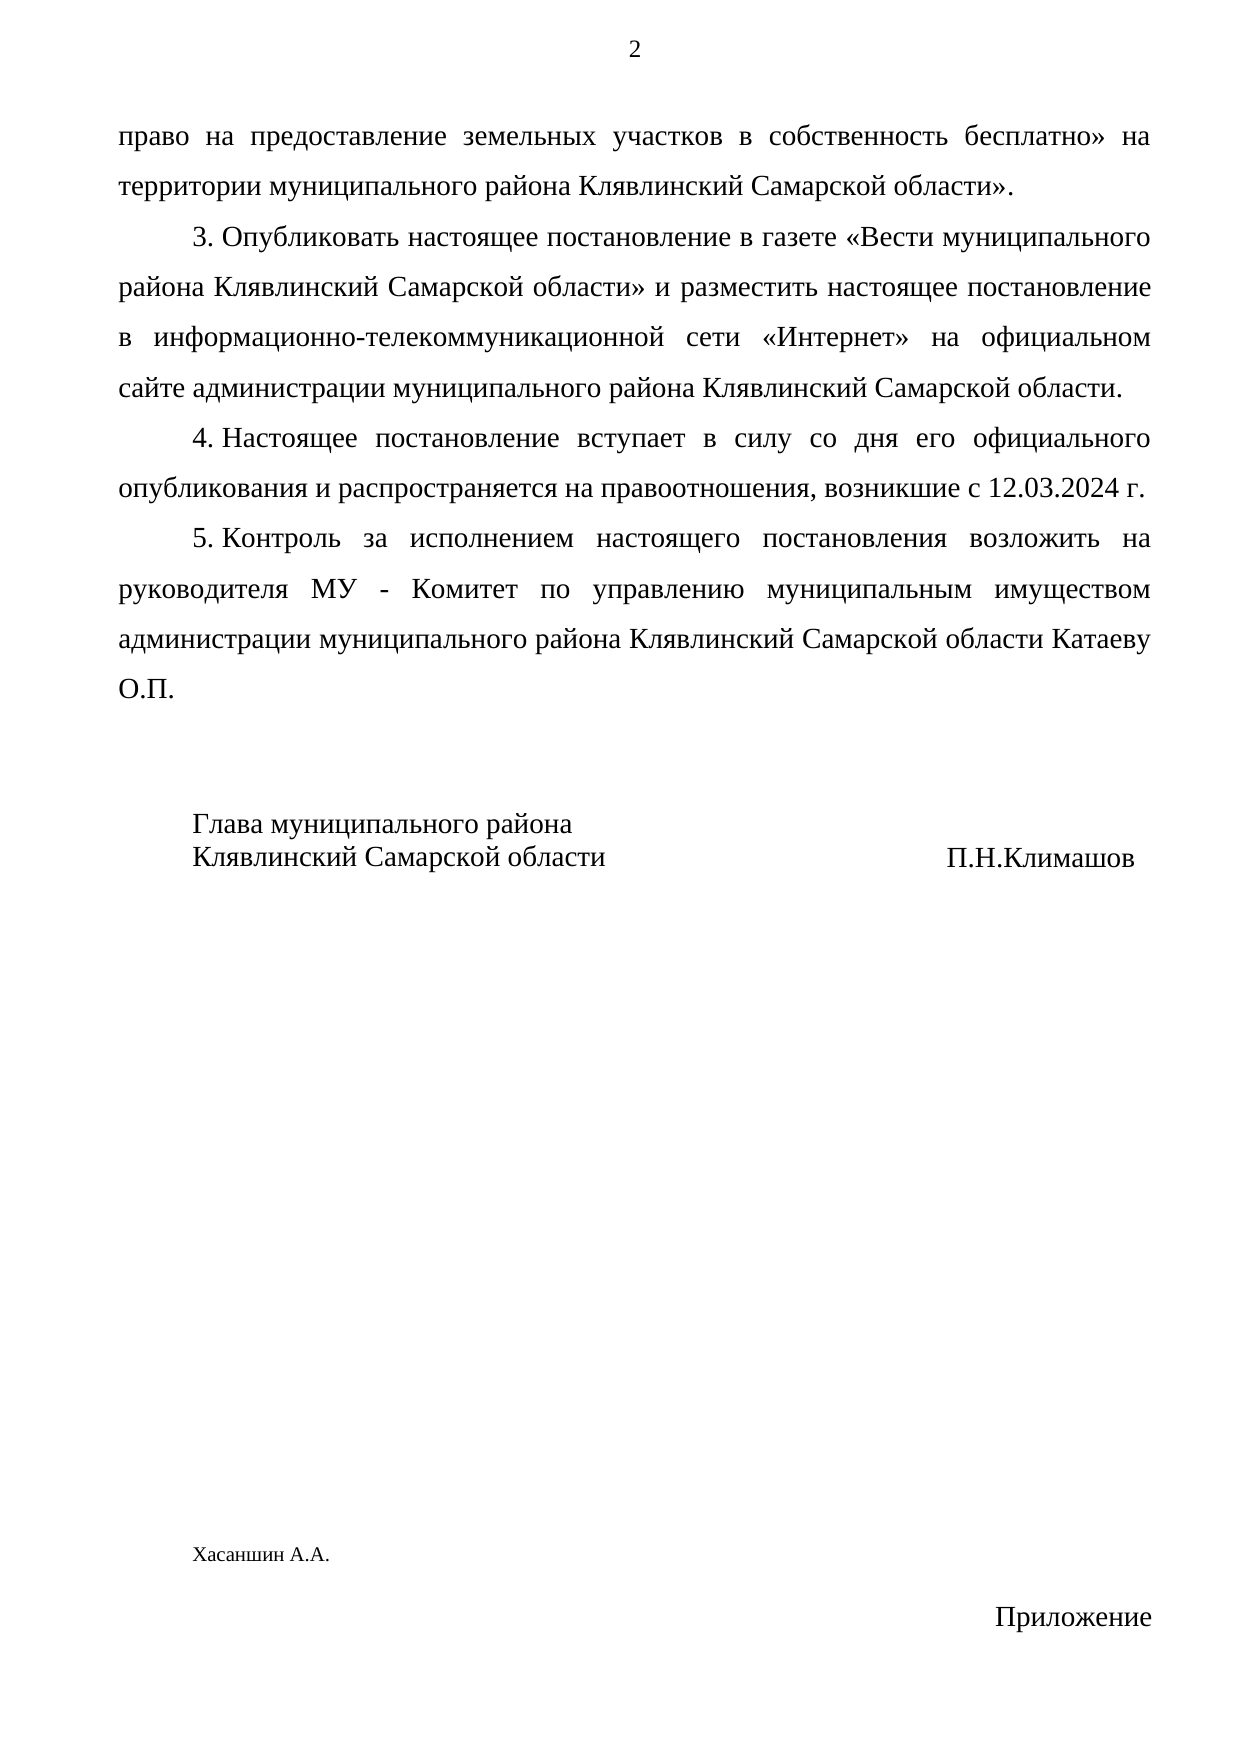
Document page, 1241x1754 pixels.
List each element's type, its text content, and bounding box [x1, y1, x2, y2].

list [118, 118, 1152, 202]
list Контроль за исполнением настоящего постановления возложить на руководителя МУ - Комитет по управлению муниципальным имуществом администрации муниципального района Клявлинский Самарской области Катаеву О.П. [118, 521, 1152, 705]
text Приложение [118, 1600, 1152, 1634]
text Хасаншин А.А. [118, 1542, 1152, 1566]
list Опубликовать настоящее постановление в газете «Вести муниципального района Клявлинский Самарской области» и разместить настоящее постановление в информационно-телекоммуникационной сети «Интернет» на официальном сайте администрации муниципального района Клявлинский Самарской области. [118, 219, 1152, 403]
list Настоящее постановление вступает в силу со дня его официального опубликования и распространяется на правоотношения, возникшие с 12.03.2024 г. [118, 420, 1152, 504]
table_header Глава муниципального района Клявлинский Самарской области [107, 806, 664, 873]
table_header П.Н.Климашов [665, 806, 1163, 873]
